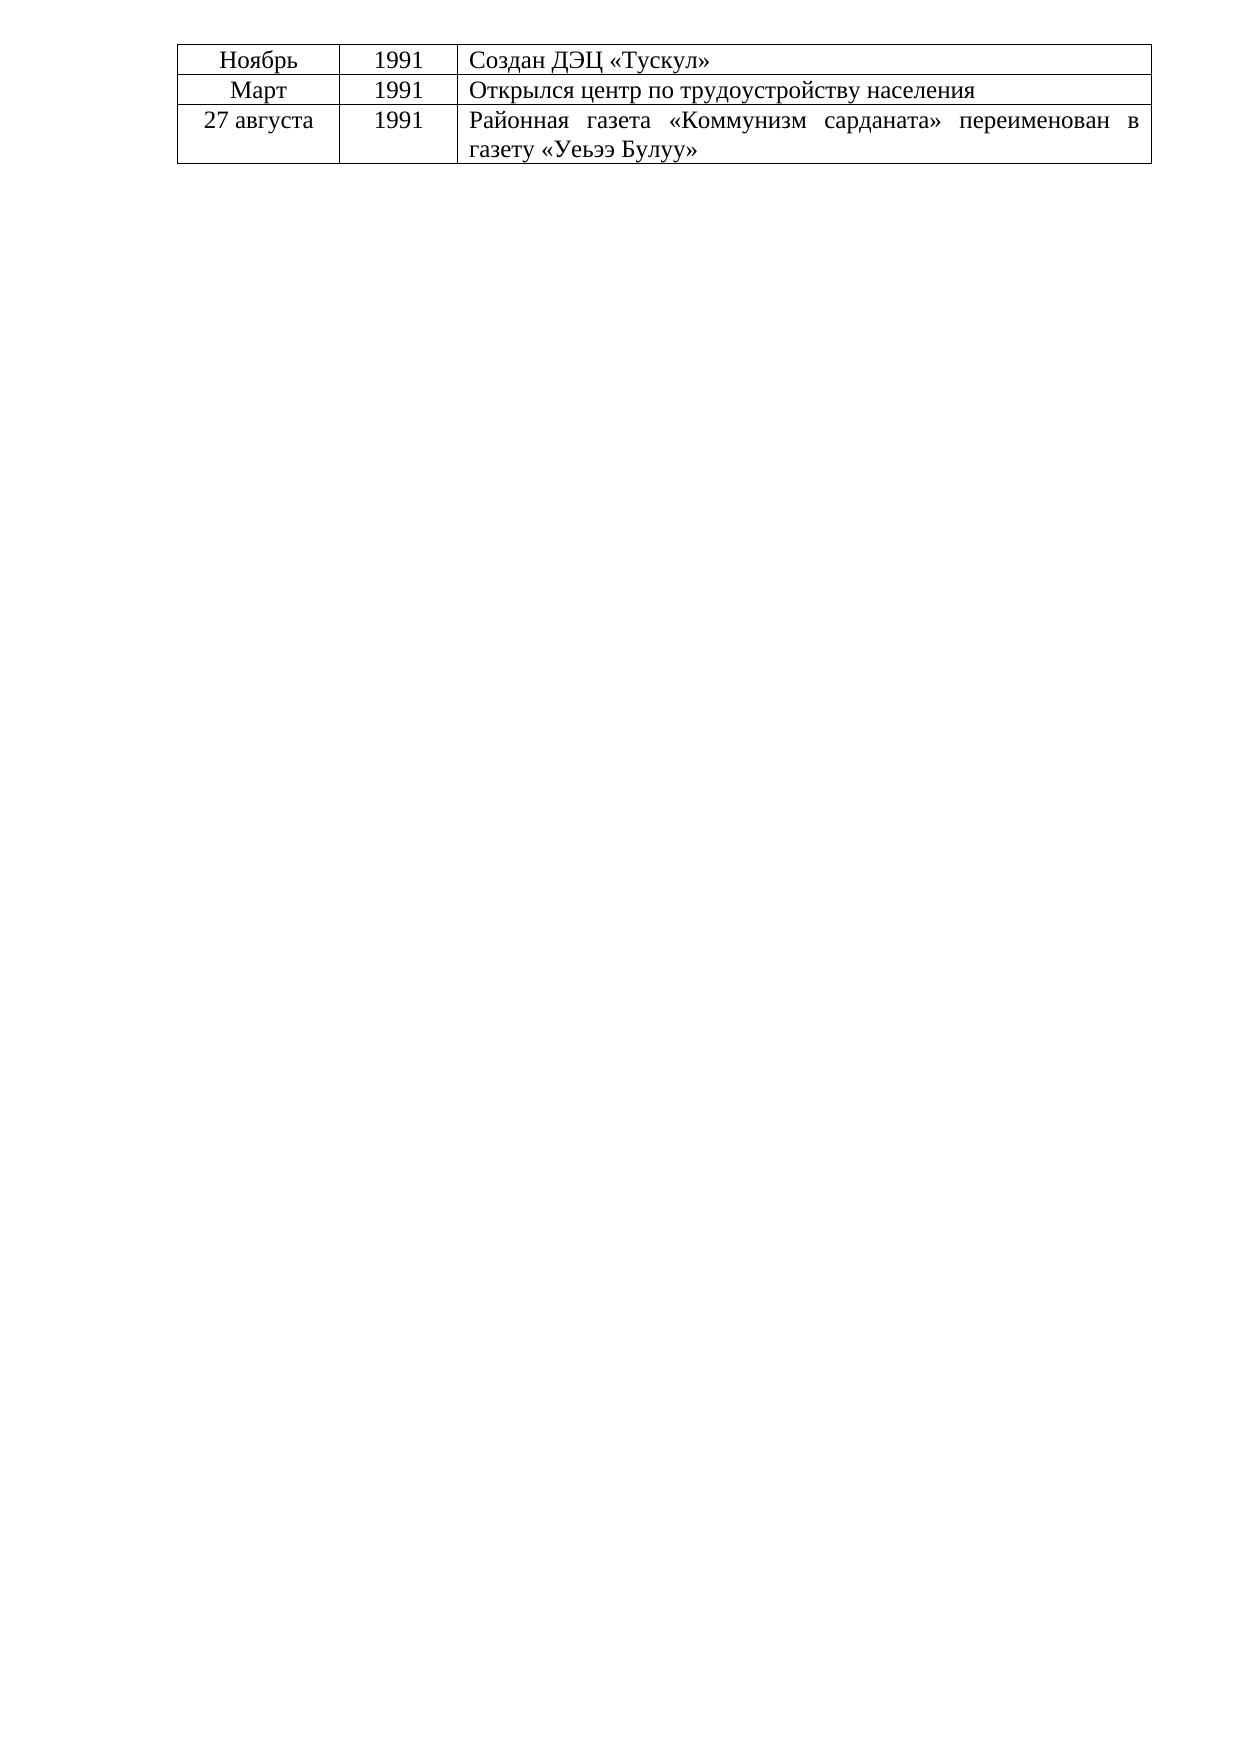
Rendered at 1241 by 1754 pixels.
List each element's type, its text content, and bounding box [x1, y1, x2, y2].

table_cell 1991 [340, 105, 457, 162]
table_cell Создан ДЭЦ «Тускул» [458, 45, 1151, 74]
table_cell 27 августа [178, 105, 339, 162]
table_cell 1991 [340, 75, 457, 104]
table_cell Ноябрь [178, 45, 339, 74]
table_cell 1991 [340, 45, 457, 74]
table_cell Открылся центр по трудоустройству населения [458, 75, 1151, 104]
table_cell Март [178, 75, 339, 104]
table_cell Районная газета «Коммунизм сарданата» переименован в газету «Уеьээ Булуу» [458, 105, 1151, 162]
